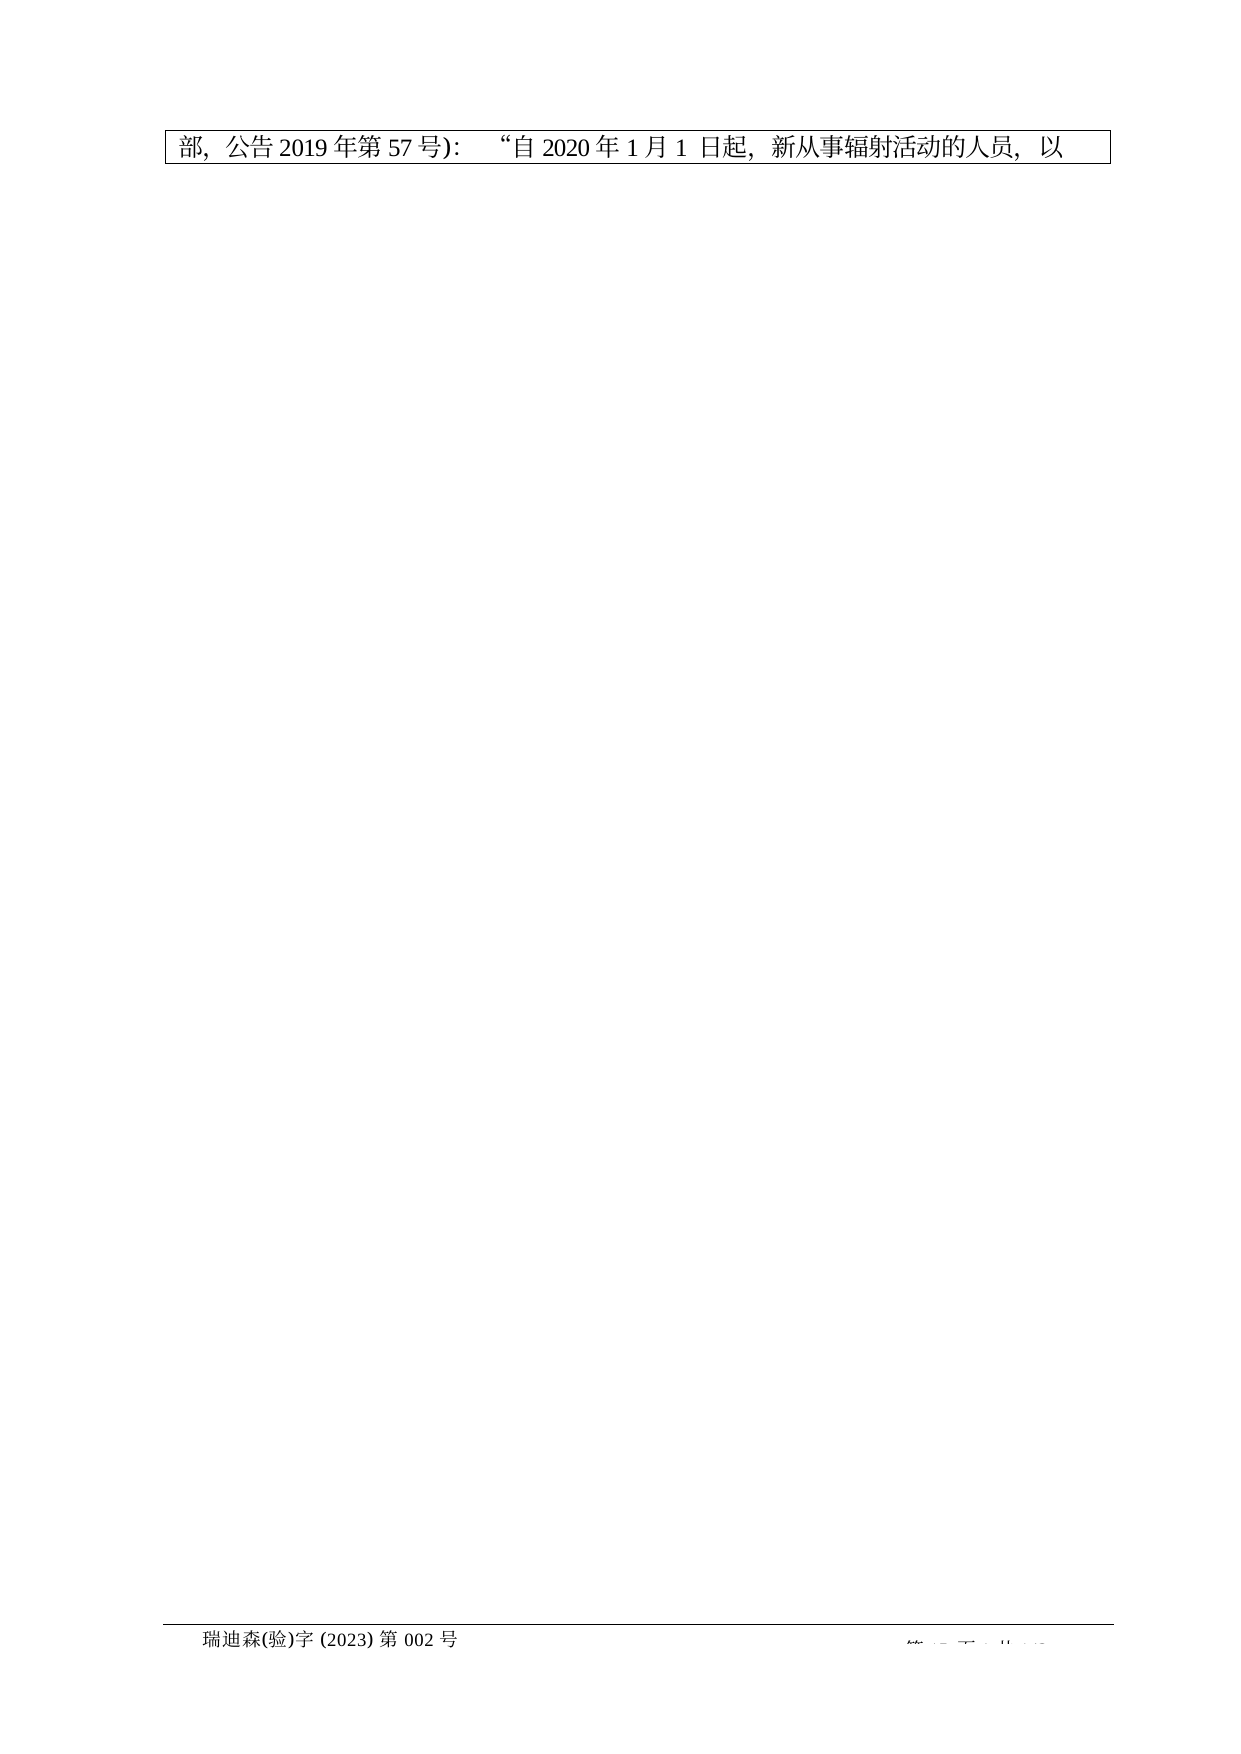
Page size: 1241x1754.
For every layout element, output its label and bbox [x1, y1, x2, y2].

table_cell [166, 131, 1110, 163]
